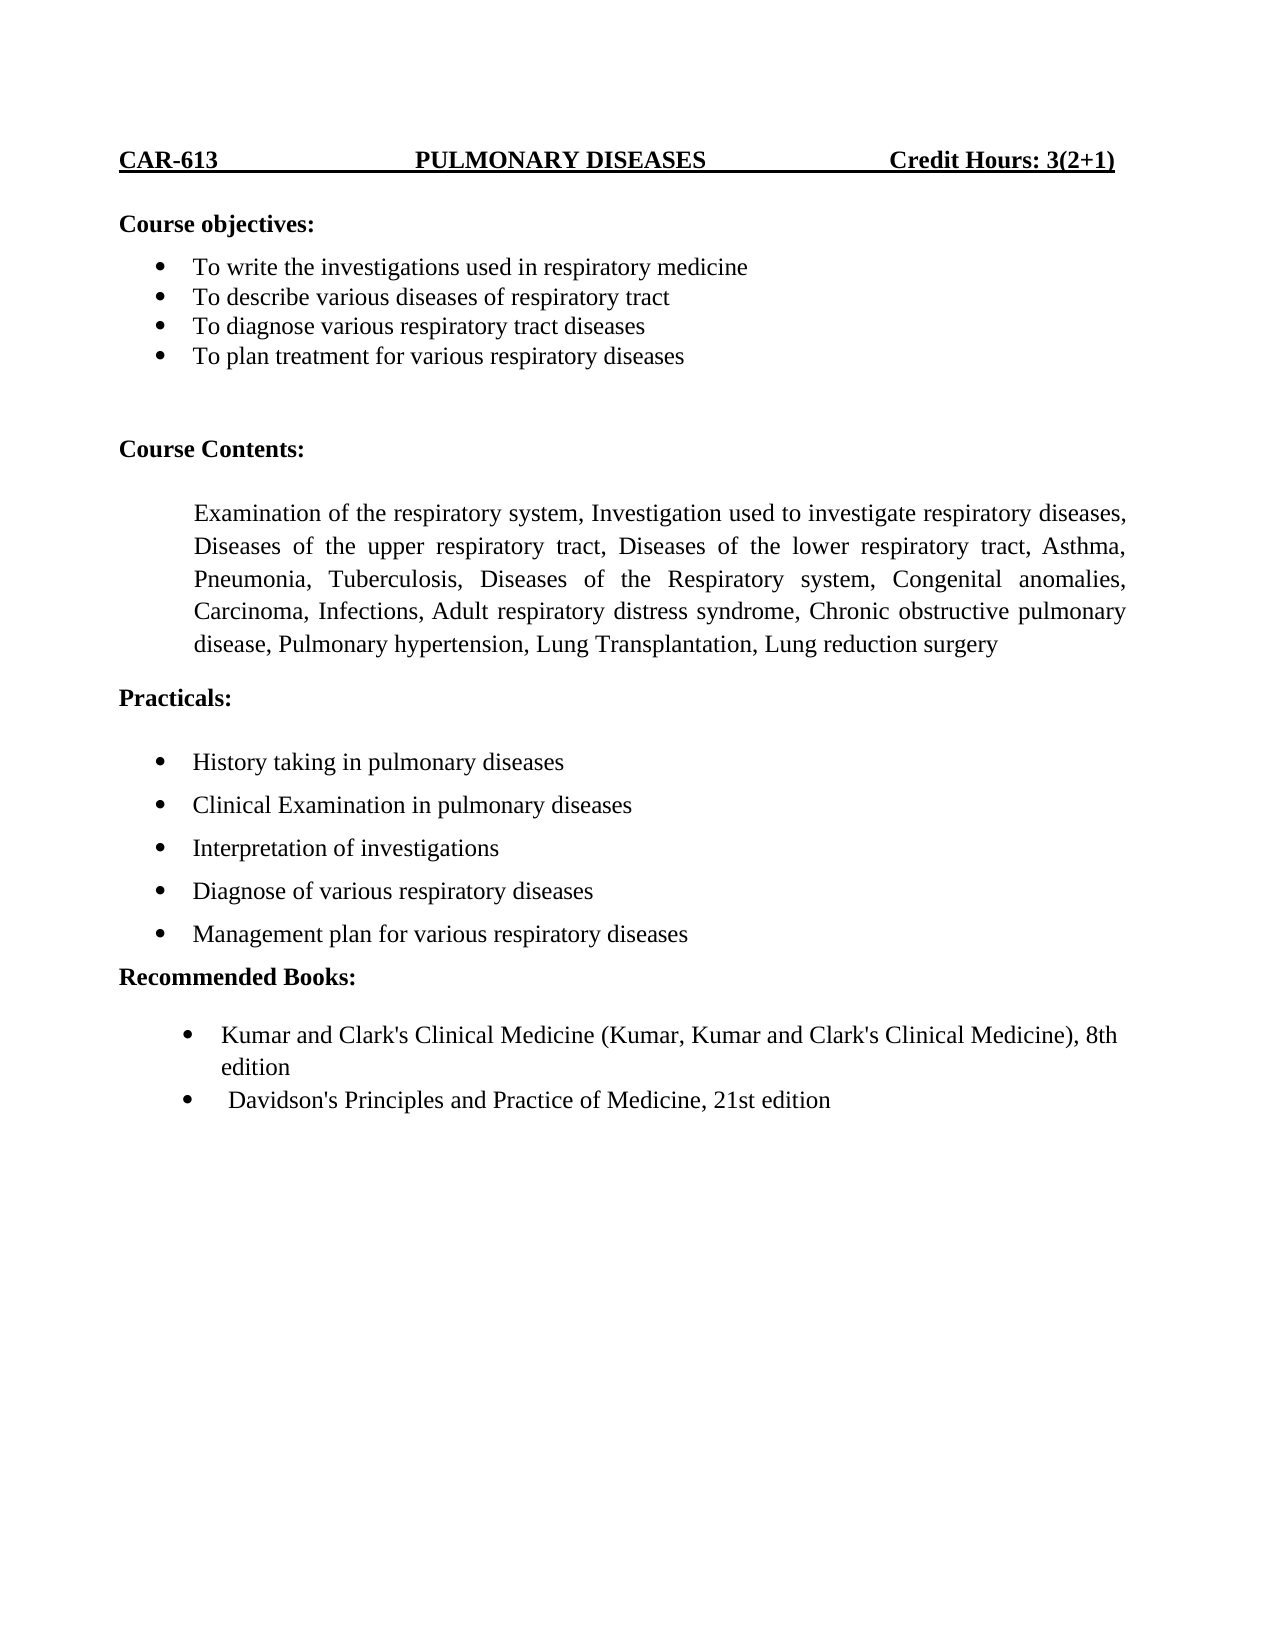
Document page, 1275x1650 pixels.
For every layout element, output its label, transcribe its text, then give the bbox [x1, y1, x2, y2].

subtitle Practicals: [118, 683, 1137, 712]
list To plan treatment for various respiratory diseases [156, 340, 1137, 370]
subtitle Recommended Books: [118, 962, 1137, 991]
text Examination of the respiratory system, Investigation used to investigate respiratory diseases, Diseases of the upper respiratory tract, Diseases of the lower respiratory tract, Asthma, Pneumonia, Tuberculosis, Diseases of the Respiratory system, Congenital anomalies, Carcinoma, Infections, Adult respiratory distress syndrome, Chronic obstructive pulmonary disease, Pulmonary hypertension, Lung Transplantation, Lung reduction surgery [193, 498, 1127, 658]
text Course objectives: [118, 209, 1137, 237]
list History taking in pulmonary diseases [156, 747, 1137, 776]
list To diagnose various respiratory tract diseases [156, 311, 1137, 340]
list Interpretation of investigations [156, 833, 1137, 862]
subtitle Course Contents: [118, 434, 1137, 463]
list To describe various diseases of respiratory tract [156, 281, 1137, 311]
list Kumar and Clark's Clinical Medicine (Kumar, Kumar and Clark's Clinical Medicine), 8th edition [183, 1020, 1118, 1081]
list Davidson's Principles and Practice of Medicine, 21st edition [183, 1085, 831, 1114]
list Clinical Examination in pulmonary diseases [156, 790, 1137, 819]
list To write the investigations used in respiratory medicine [156, 252, 1137, 281]
list Diagnose of various respiratory diseases [156, 876, 1137, 905]
subtitle CAR-613 PULMONARY DISEASES Credit Hours: 3(2+1) [118, 145, 1137, 173]
list Management plan for various respiratory diseases [156, 919, 1137, 948]
